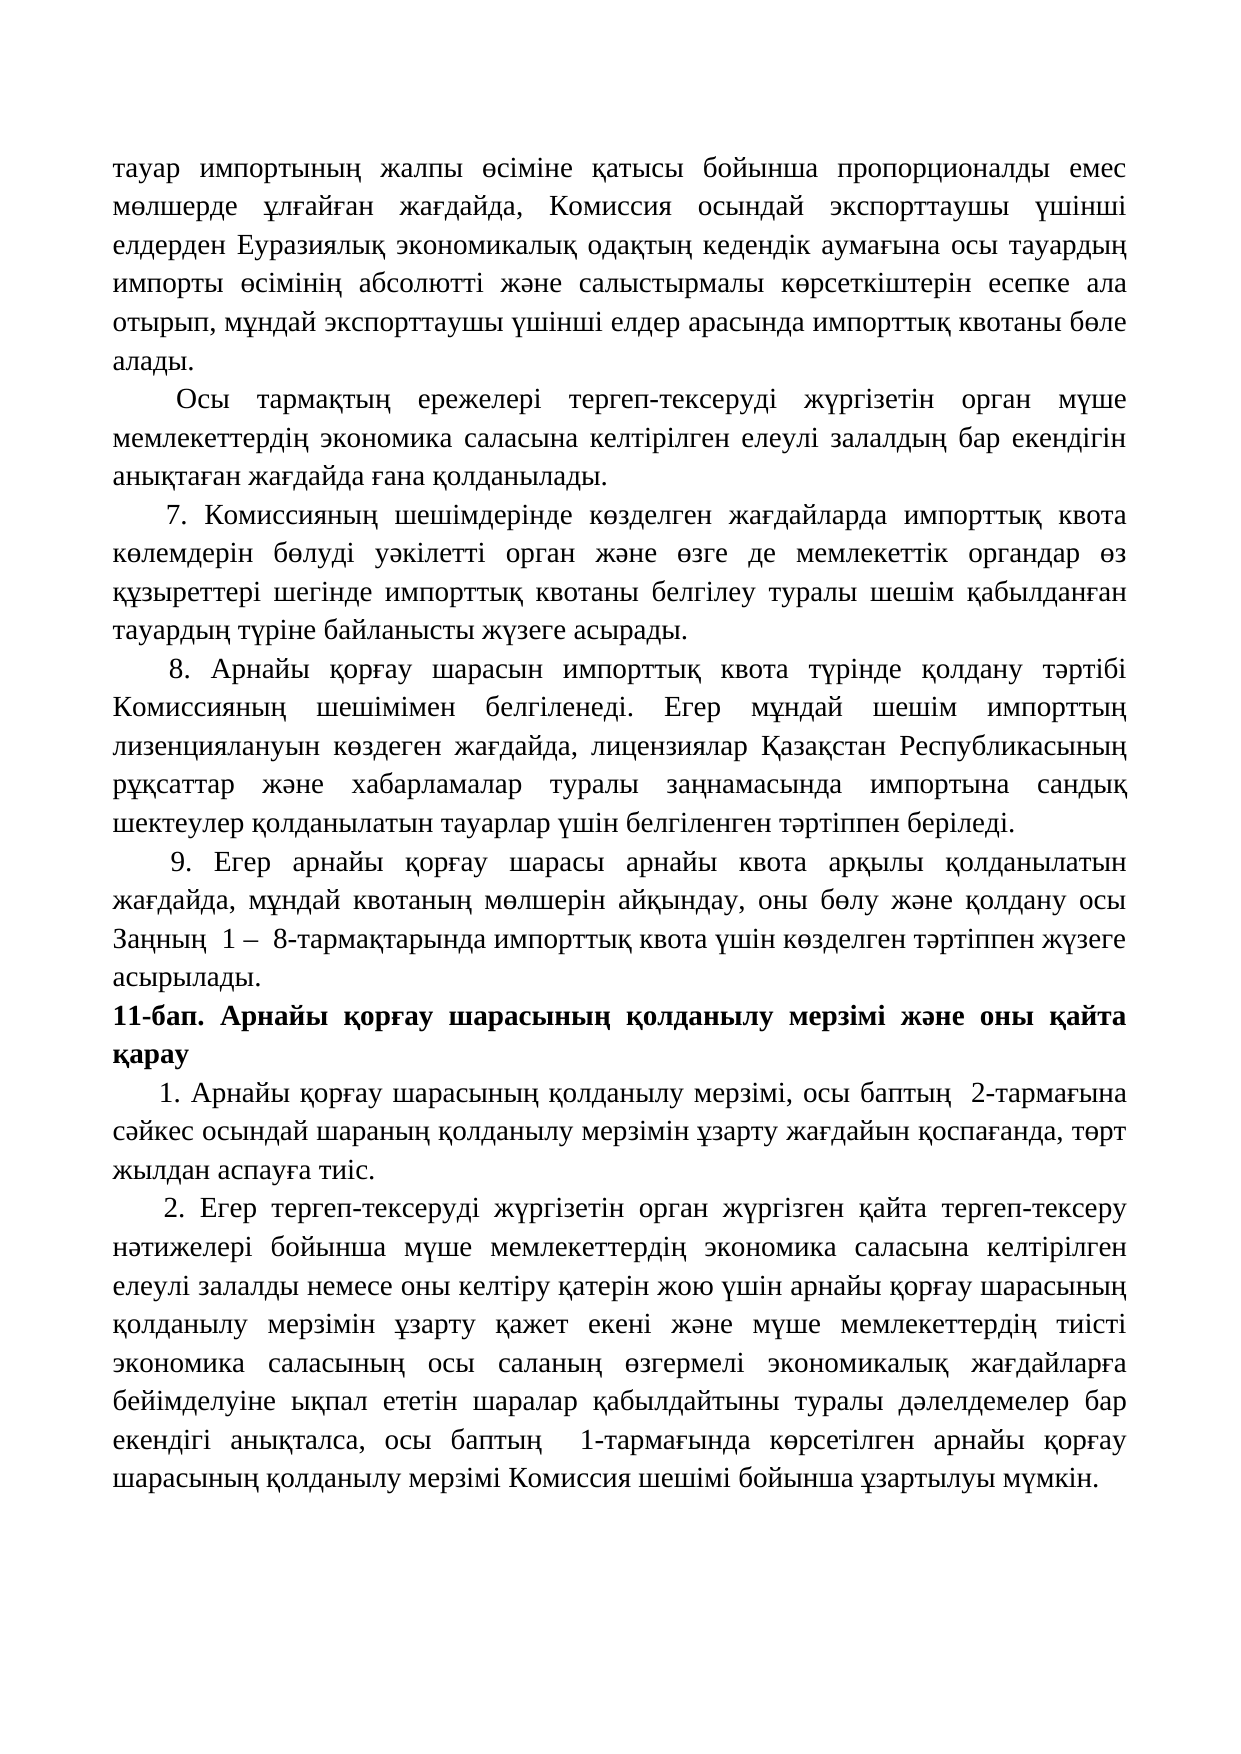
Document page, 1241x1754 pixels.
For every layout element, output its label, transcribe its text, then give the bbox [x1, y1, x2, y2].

text 1. Арнайы қорғау шарасының қолданылу мерзімі, осы баптың 2-тармағына сәйкес осындай шараның қолданылу мерзімін ұзарту жағдайын қоспағанда, төрт жылдан аспауға тиіс. [112, 1075, 1128, 1186]
text Осы тармақтың ережелері тергеп-тексеруді жүргізетін орган мүше мемлекеттердің экономика саласына келтірілген елеулі залалдың бар екендігін анықтаған жағдайда ғана қолданылады. [112, 381, 1128, 492]
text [112, 150, 1128, 376]
text 2. Егер тергеп-тексеруді жүргізетін орган жүргізген қайта тергеп-тексеру нәтижелері бойынша мүше мемлекеттердің экономика саласына келтірілген елеулі залалды немесе оны келтіру қатерін жою үшін арнайы қорғау шарасының қолданылу мерзімін ұзарту қажет екені және мүше мемлекеттердің тиісті экономика саласының осы саланың өзгермелі экономикалық жағдайларға бейімделуіне ықпал ететін шаралар қабылдайтыны туралы дәлелдемелер бар екендігі анықталса, осы баптың 1-тармағында көрсетілген арнайы қорғау шарасының қолданылу мерзімі Комиссия шешімі бойынша ұзартылуы мүмкін. [112, 1191, 1128, 1494]
text 8. Арнайы қорғау шарасын импорттық квота түрінде қолдану тәртібі Комиссияның шешімімен белгіленеді. Егер мұндай шешім импорттың лизенциялануын көздеген жағдайда, лицензиялар Қазақстан Республикасының рұқсаттар және хабарламалар туралы заңнамасында импортына сандық шектеулер қолданылатын тауарлар үшін белгіленген тәртіппен беріледі. [112, 651, 1128, 839]
text 9. Егер арнайы қорғау шарасы арнайы квота арқылы қолданылатын жағдайда, мұндай квотаның мөлшерін айқындау, оны бөлу және қолдану осы Заңның 1 – 8-тармақтарында импорттық квота үшін көзделген тәртіппен жүзеге асырылады. [112, 844, 1128, 993]
text 11-бап. Арнайы қорғау шарасының қолданылу мерзімі және оны қайта қарау [112, 998, 1128, 1070]
text 7. Комиссияның шешімдерінде көзделген жағдайларда импорттық квота көлемдерін бөлуді уәкілетті орган және өзге де мемлекеттік органдар өз құзыреттері шегінде импорттық квотаны белгілеу туралы шешім қабылданған тауардың түріне байланысты жүзеге асырады. [112, 497, 1128, 646]
